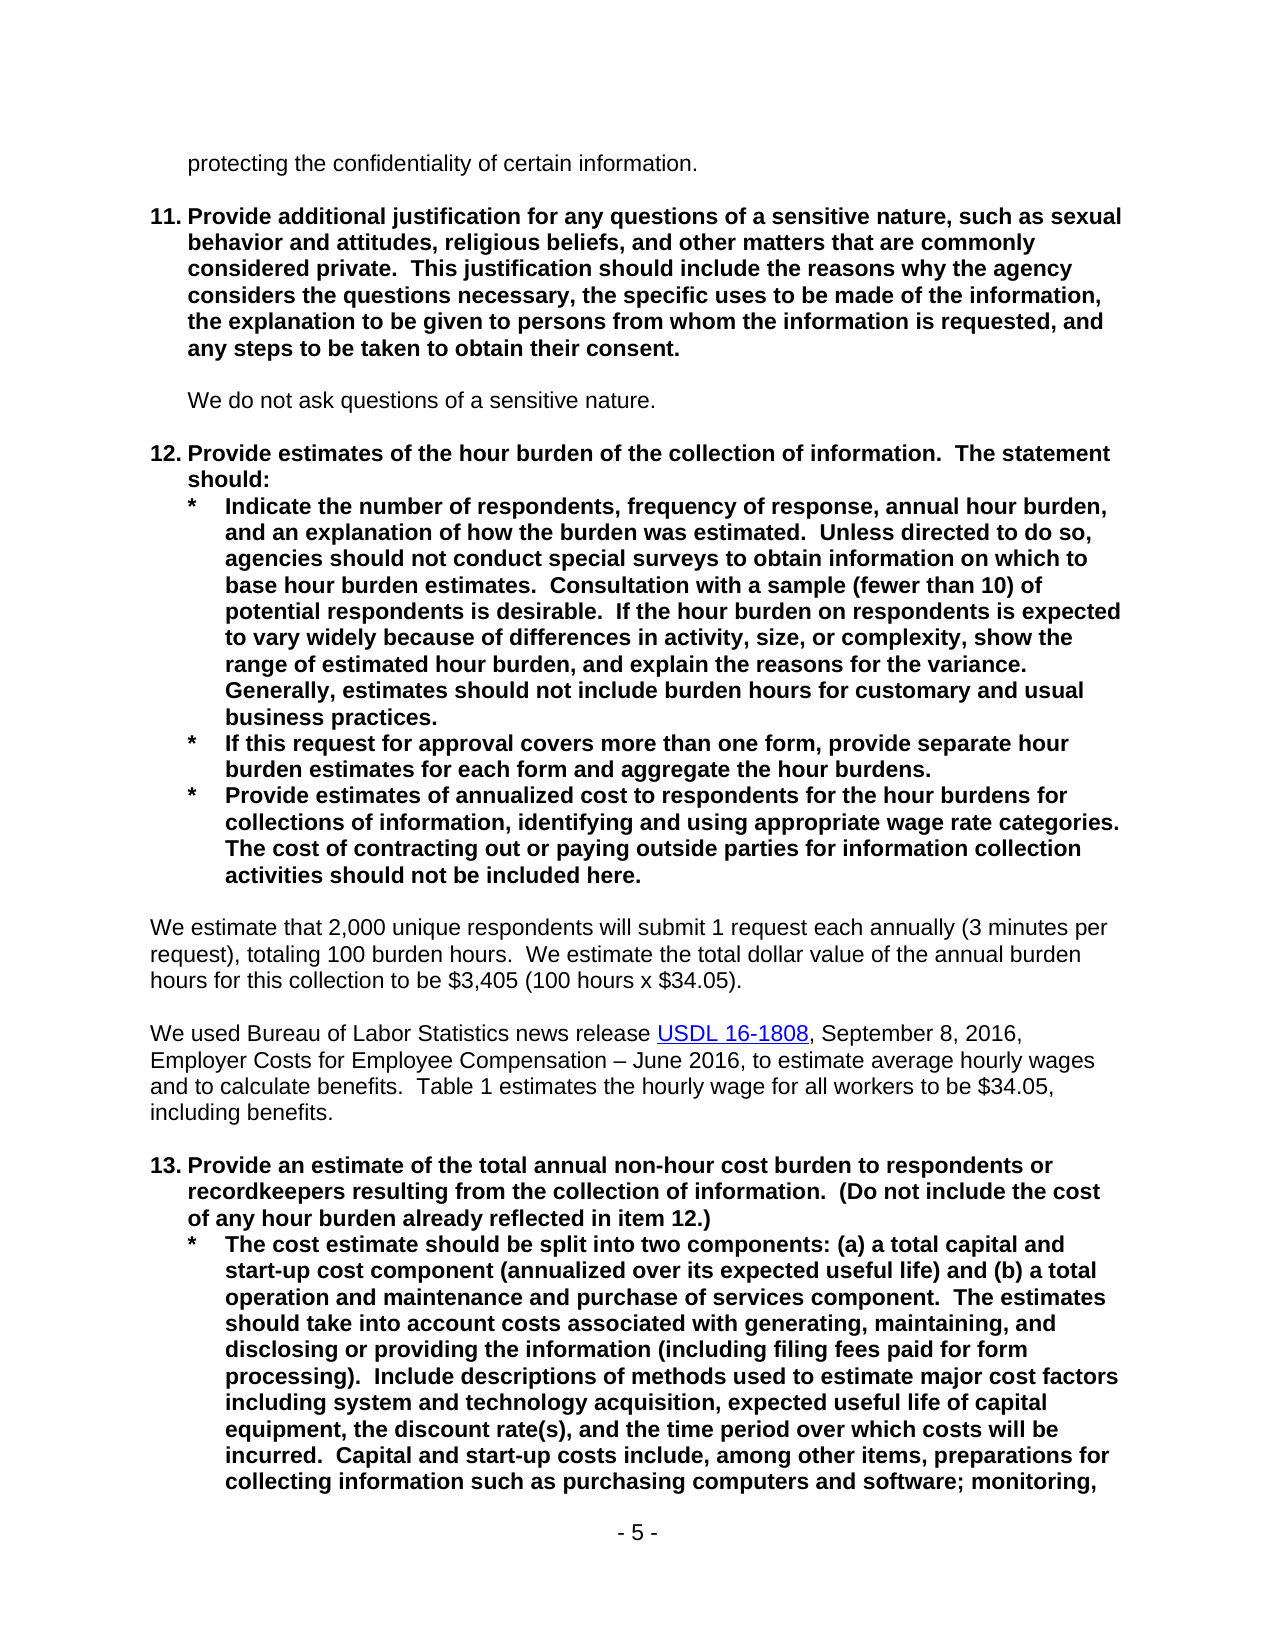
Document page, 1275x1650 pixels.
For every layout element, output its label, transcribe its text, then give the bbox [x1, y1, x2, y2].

text 11. Provide additional justification for any questions of a sensitive nature, such as sexual behavior and attitudes, religious beliefs, and other matters that are commonly considered private. This justification should include the reasons why the agency considers the questions necessary, the specific uses to be made of the information, the explanation to be given to persons from whom the information is requested, and any steps to be taken to obtain their consent. [150, 203, 1125, 361]
text We do not ask questions of a sensitive nature. [187, 387, 1125, 413]
text * Provide estimates of annualized cost to respondents for the hour burdens for collections of information, identifying and using appropriate wage rate categories. The cost of contracting out or paying outside parties for information collection activities should not be included here. [150, 782, 1125, 888]
text We used Bureau of Labor Statistics news release USDL 16-1808, September 8, 2016, Employer Costs for Employee Compensation – June 2016, to estimate average hourly wages and to calculate benefits. Table 1 estimates the hourly wage for all workers to be $34.05, including benefits. [150, 1020, 1125, 1126]
text 12. Provide estimates of the hour burden of the collection of information. The statement should: [150, 440, 1125, 493]
text 13. Provide an estimate of the total annual non-hour cost burden to respondents or recordkeepers resulting from the collection of information. (Do not include the cost of any hour burden already reflected in item 12.) [150, 1152, 1125, 1231]
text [187, 150, 1125, 176]
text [187, 1231, 1125, 1494]
text * If this request for approval covers more than one form, provide separate hour burden estimates for each form and aggregate the hour burdens. [150, 730, 1125, 782]
text We estimate that 2,000 unique respondents will submit 1 request each annually (3 minutes per request), totaling 100 burden hours. We estimate the total dollar value of the annual burden hours for this collection to be $3,405 (100 hours x $34.05). [150, 914, 1125, 993]
text * Indicate the number of respondents, frequency of response, annual hour burden, and an explanation of how the burden was estimated. Unless directed to do so, agencies should not conduct special surveys to obtain information on which to base hour burden estimates. Consultation with a sample (fewer than 10) of potential respondents is desirable. If the hour burden on respondents is expected to vary widely because of differences in activity, size, or complexity, show the range of estimated hour burden, and explain the reasons for the variance. Generally, estimates should not include burden hours for customary and usual business practices. [150, 493, 1125, 730]
